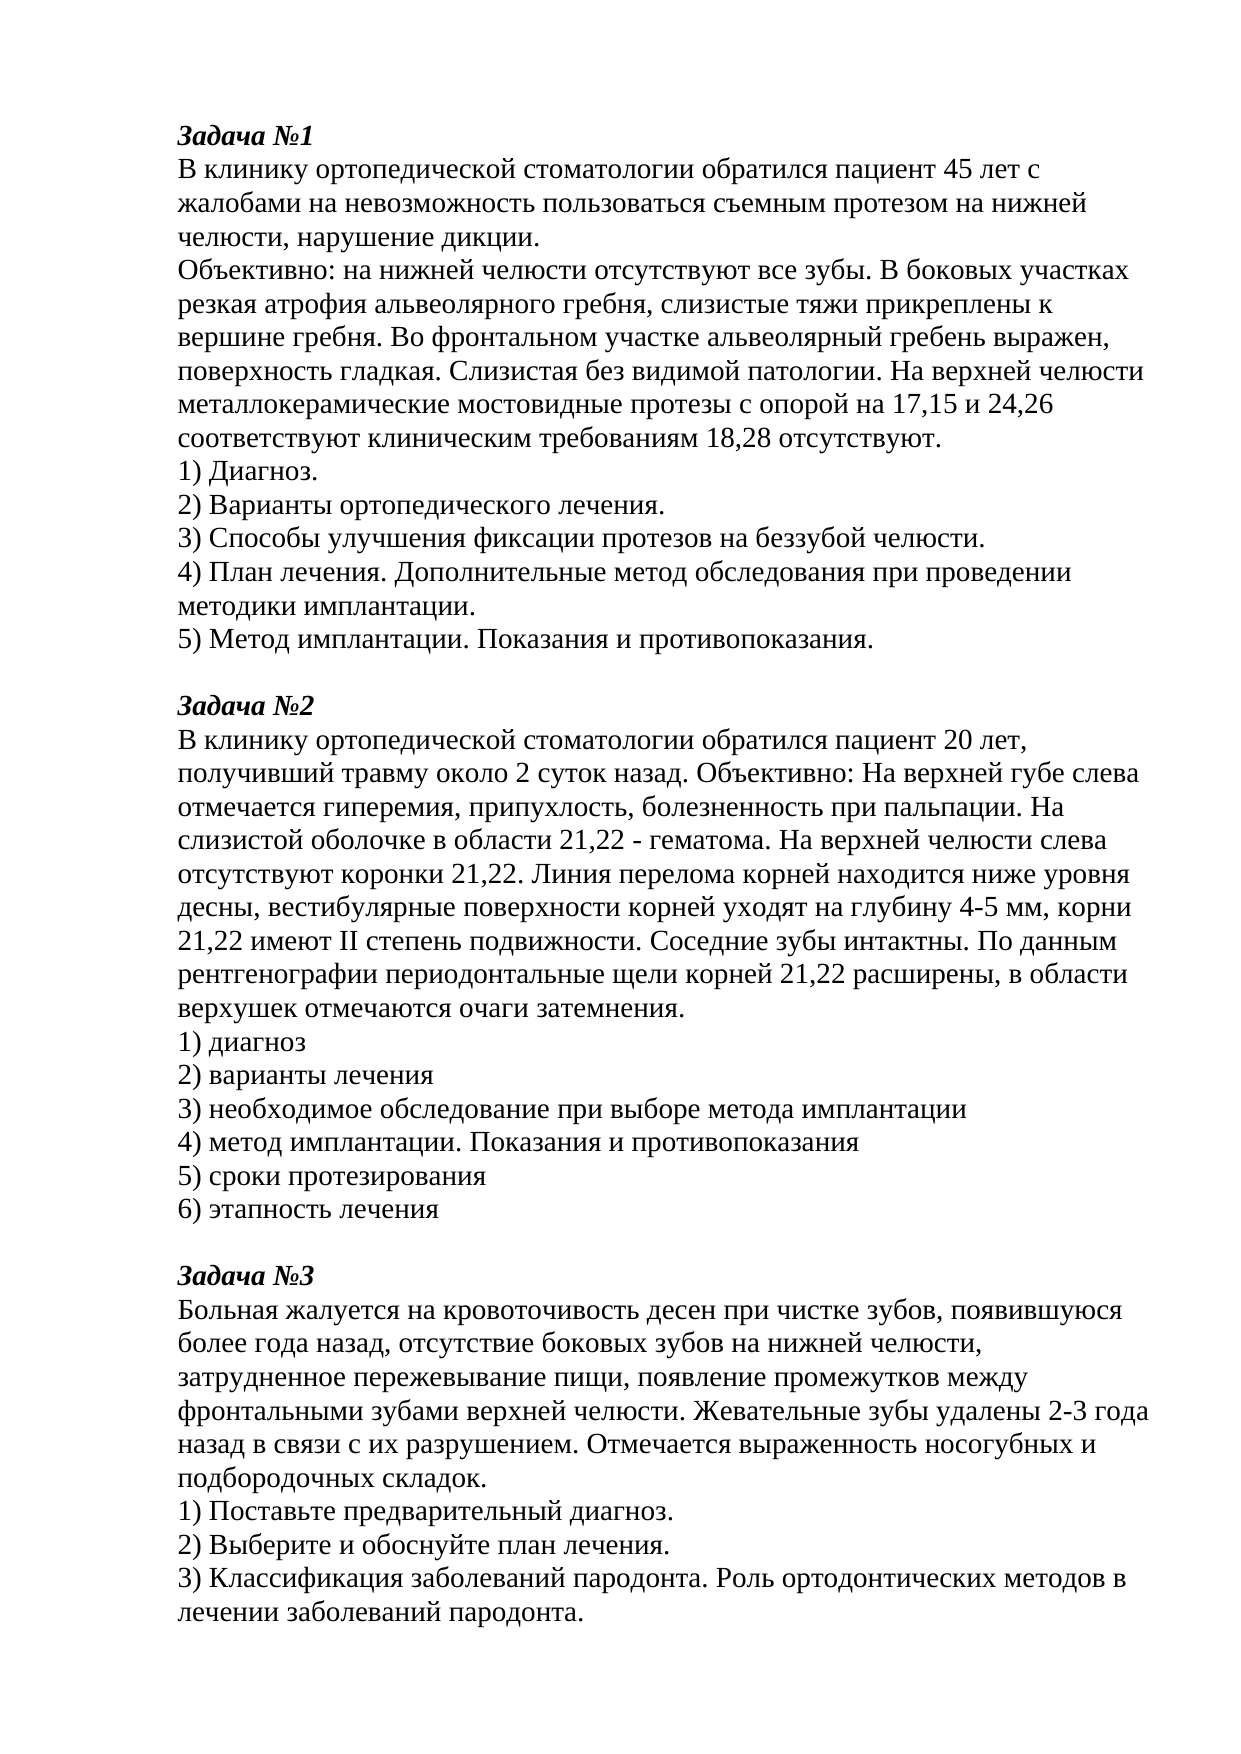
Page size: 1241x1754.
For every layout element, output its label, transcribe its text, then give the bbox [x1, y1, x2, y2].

text 5) сроки протезирования [177, 1158, 1152, 1191]
text 1) диагноз [177, 1024, 1152, 1057]
text Объективно: на нижней челюсти отсутствуют все зубы. В боковых участках резкая атрофия альвеолярного гребня, слизистые тяжи прикреплены к вершине гребня. Во фронтальном участке альвеолярный гребень выражен, поверхность гладкая. Слизистая без видимой патологии. На верхней челюсти металлокерамические мостовидные протезы с опорой на 17,15 и 24,26 соответствуют клиническим требованиям 18,28 отсутствуют. [177, 252, 1152, 453]
text 5) Метод имплантации. Показания и противопоказания. [177, 621, 1152, 655]
text В клинику ортопедической стоматологии обратился пациент 20 лет, получивший травму около 2 суток назад. Объективно: На верхней губе слева отмечается гиперемия, припухлость, болезненность при пальпации. На слизистой оболочке в области 21,22 - гематома. На верхней челюсти слева отсутствуют коронки 21,22. Линия перелома корней находится ниже уровня десны, вестибулярные поверхности корней уходят на глубину 4-5 мм, корни 21,22 имеют II степень подвижности. Соседние зубы интактны. По данным рентгенографии периодонтальные щели корней 21,22 расширены, в области верхушек отмечаются очаги затемнения. [177, 722, 1152, 1024]
text 3) Способы улучшения фиксации протезов на беззубой челюсти. [177, 521, 1152, 554]
text 3) необходимое обследование при выборе метода имплантации [177, 1091, 1152, 1124]
text 4) метод имплантации. Показания и противопоказания [177, 1124, 1152, 1158]
text 2) варианты лечения [177, 1057, 1152, 1091]
text В клинику ортопедической стоматологии обратился пациент 45 лет с жалобами на невозможность пользоваться съемным протезом на нижней челюсти, нарушение дикции. [177, 152, 1152, 252]
text 2) Варианты ортопедического лечения. [177, 487, 1152, 521]
text 1) Диагноз. [177, 453, 1152, 487]
text 3) Классификация заболеваний пародонта. Роль ортодонтических методов в лечении заболеваний пародонта. [177, 1560, 1152, 1627]
text Задача №1 [177, 118, 1152, 152]
text 4) План лечения. Дополнительные метод обследования при проведении методики имплантации. [177, 554, 1152, 621]
text 2) Выберите и обоснуйте план лечения. [177, 1527, 1152, 1560]
text Задача №3 [177, 1258, 1152, 1292]
text Больная жалуется на кровоточивость десен при чистке зубов, появившуюся более года назад, отсутствие боковых зубов на нижней челюсти, затрудненное пережевывание пищи, появление промежутков между фронтальными зубами верхней челюсти. Жевательные зубы удалены 2-3 года назад в связи с их разрушением. Отмечается выраженность носогубных и подбородочных складок. [177, 1292, 1152, 1493]
text 6) этапность лечения [177, 1191, 1152, 1225]
text Задача №2 [177, 688, 1152, 722]
text 1) Поставьте предварительный диагноз. [177, 1493, 1152, 1527]
